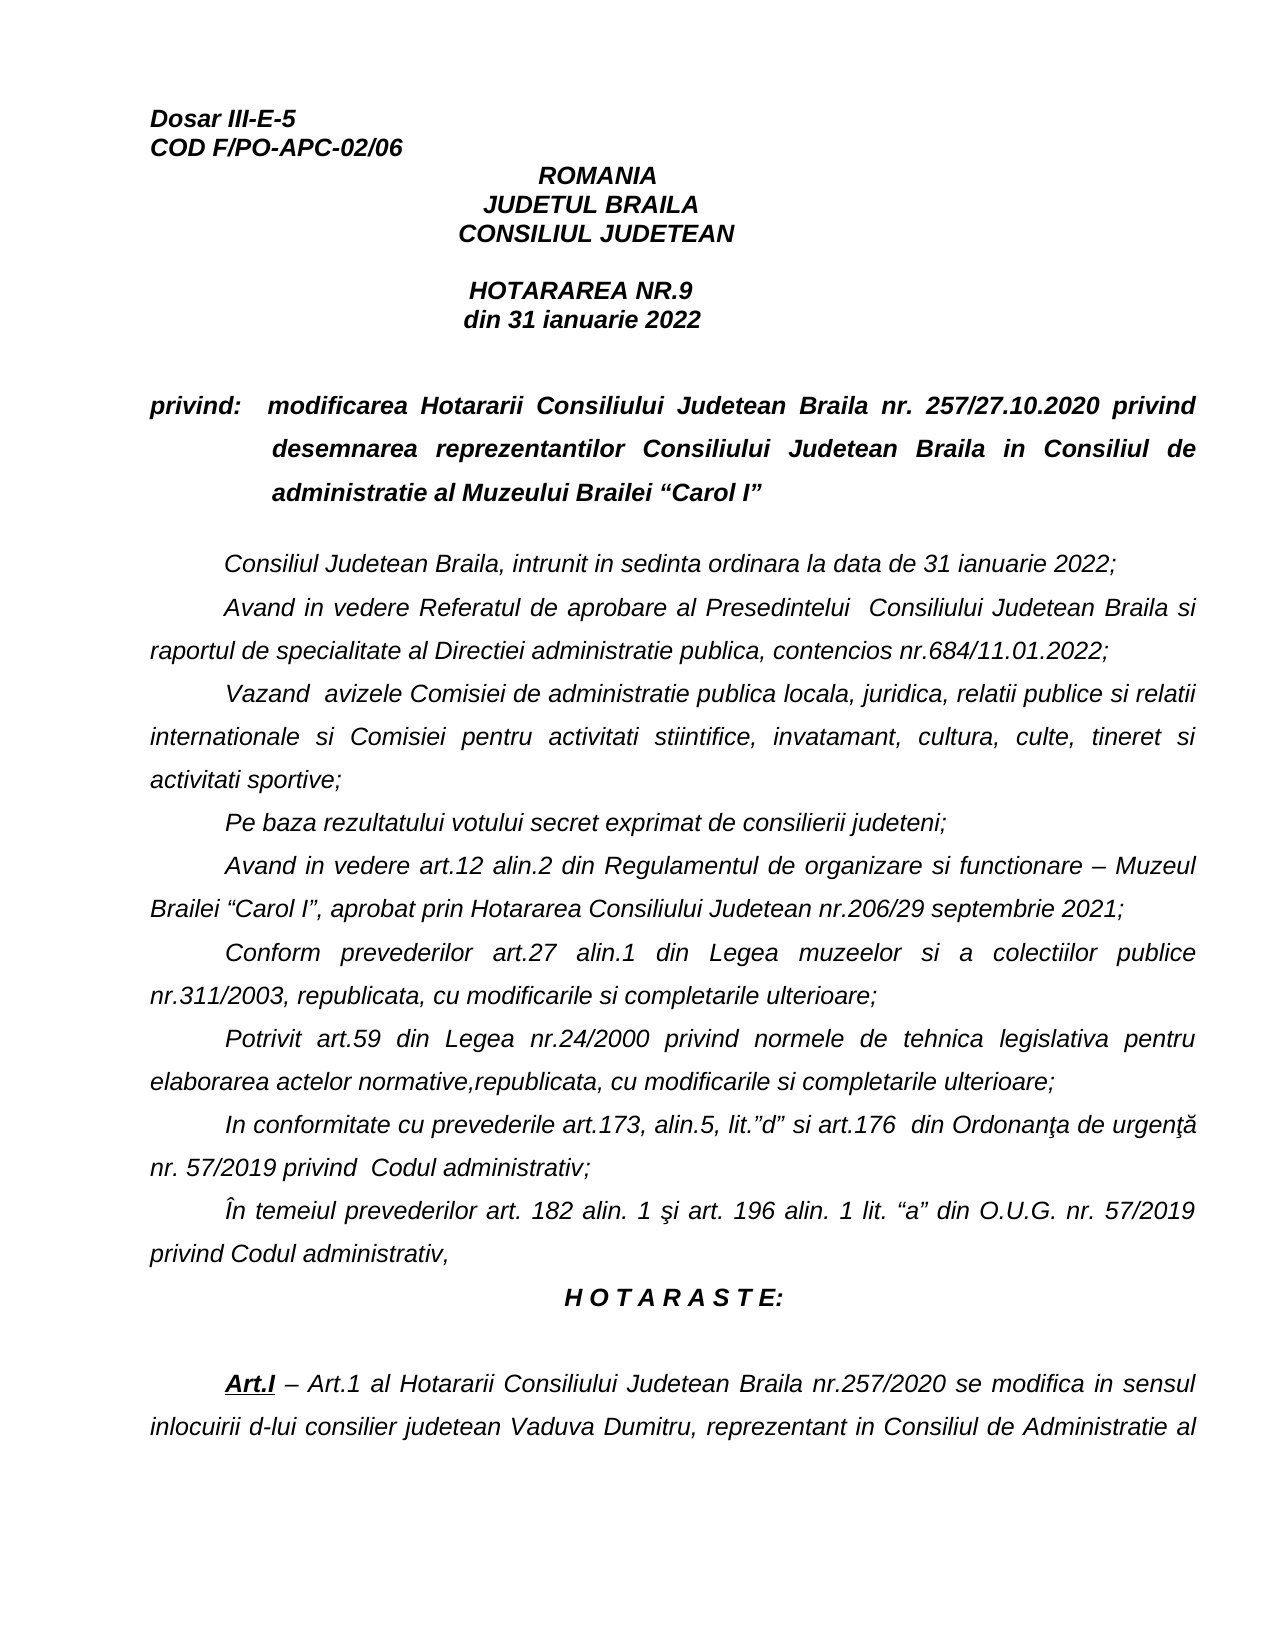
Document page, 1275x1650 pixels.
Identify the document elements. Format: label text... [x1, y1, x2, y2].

text Pe baza rezultatului votului secret exprimat de consilierii judeteni; [150, 808, 1200, 837]
text In conformitate cu prevederile art.173, alin.5, lit.”d” si art.176 din Ordonanţa de urgenţă nr. 57/2019 privind Codul administrativ; [150, 1110, 1200, 1182]
text COD F/PO-APC-02/06 [150, 132, 1200, 161]
text din 31 ianuarie 2022 [262, 305, 1200, 334]
text Avand in vedere art.12 alin.2 din Regulamentul de organizare si functionare – Muzeul Brailei “Carol I”, aprobat prin Hotararea Consiliului Judetean nr.206/29 septembrie 2021; [150, 851, 1200, 923]
text privind: modificarea Hotararii Consiliului Judetean Braila nr. 257/27.10.2020 privind desemnarea reprezentantilor Consiliului Judetean Braila in Consiliul de administratie al Muzeului Brailei “Carol I” [150, 391, 1200, 506]
text În temeiul prevederilor art. 182 alin. 1 şi art. 196 alin. 1 lit. “a” din O.U.G. nr. 57/2019 privind Codul administrativ, [150, 1196, 1200, 1268]
text Consiliul Judetean Braila, intrunit in sedinta ordinara la data de 31 ianuarie 2022; [150, 549, 1200, 578]
text Dosar III-E-5 [150, 104, 1200, 132]
text CONSILIUL JUDETEAN [375, 219, 1200, 247]
text JUDETUL BRAILA [150, 190, 1200, 219]
text H O T A R A S T E: [150, 1282, 1200, 1311]
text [150, 1369, 1200, 1441]
text Vazand avizele Comisiei de administratie publica locala, juridica, relatii publice si relatii internationale si Comisiei pentru activitati stiintifice, invatamant, cultura, culte, tineret si activitati sportive; [150, 679, 1200, 794]
text Conform prevederilor art.27 alin.1 din Legea muzeelor si a colectiilor publice nr.311/2003, republicata, cu modificarile si completarile ulterioare; [150, 937, 1200, 1009]
text ROMANIA [150, 161, 1200, 190]
text Potrivit art.59 din Legea nr.24/2000 privind normele de tehnica legislativa pentru elaborarea actelor normative,republicata, cu modificarile si completarile ulterioare; [150, 1024, 1200, 1096]
text Avand in vedere Referatul de aprobare al Presedintelui Consiliului Judetean Braila si raportul de specialitate al Directiei administratie publica, contencios nr.684/11.01.2022; [150, 592, 1200, 664]
text HOTARAREA NR.9 [150, 276, 1200, 305]
